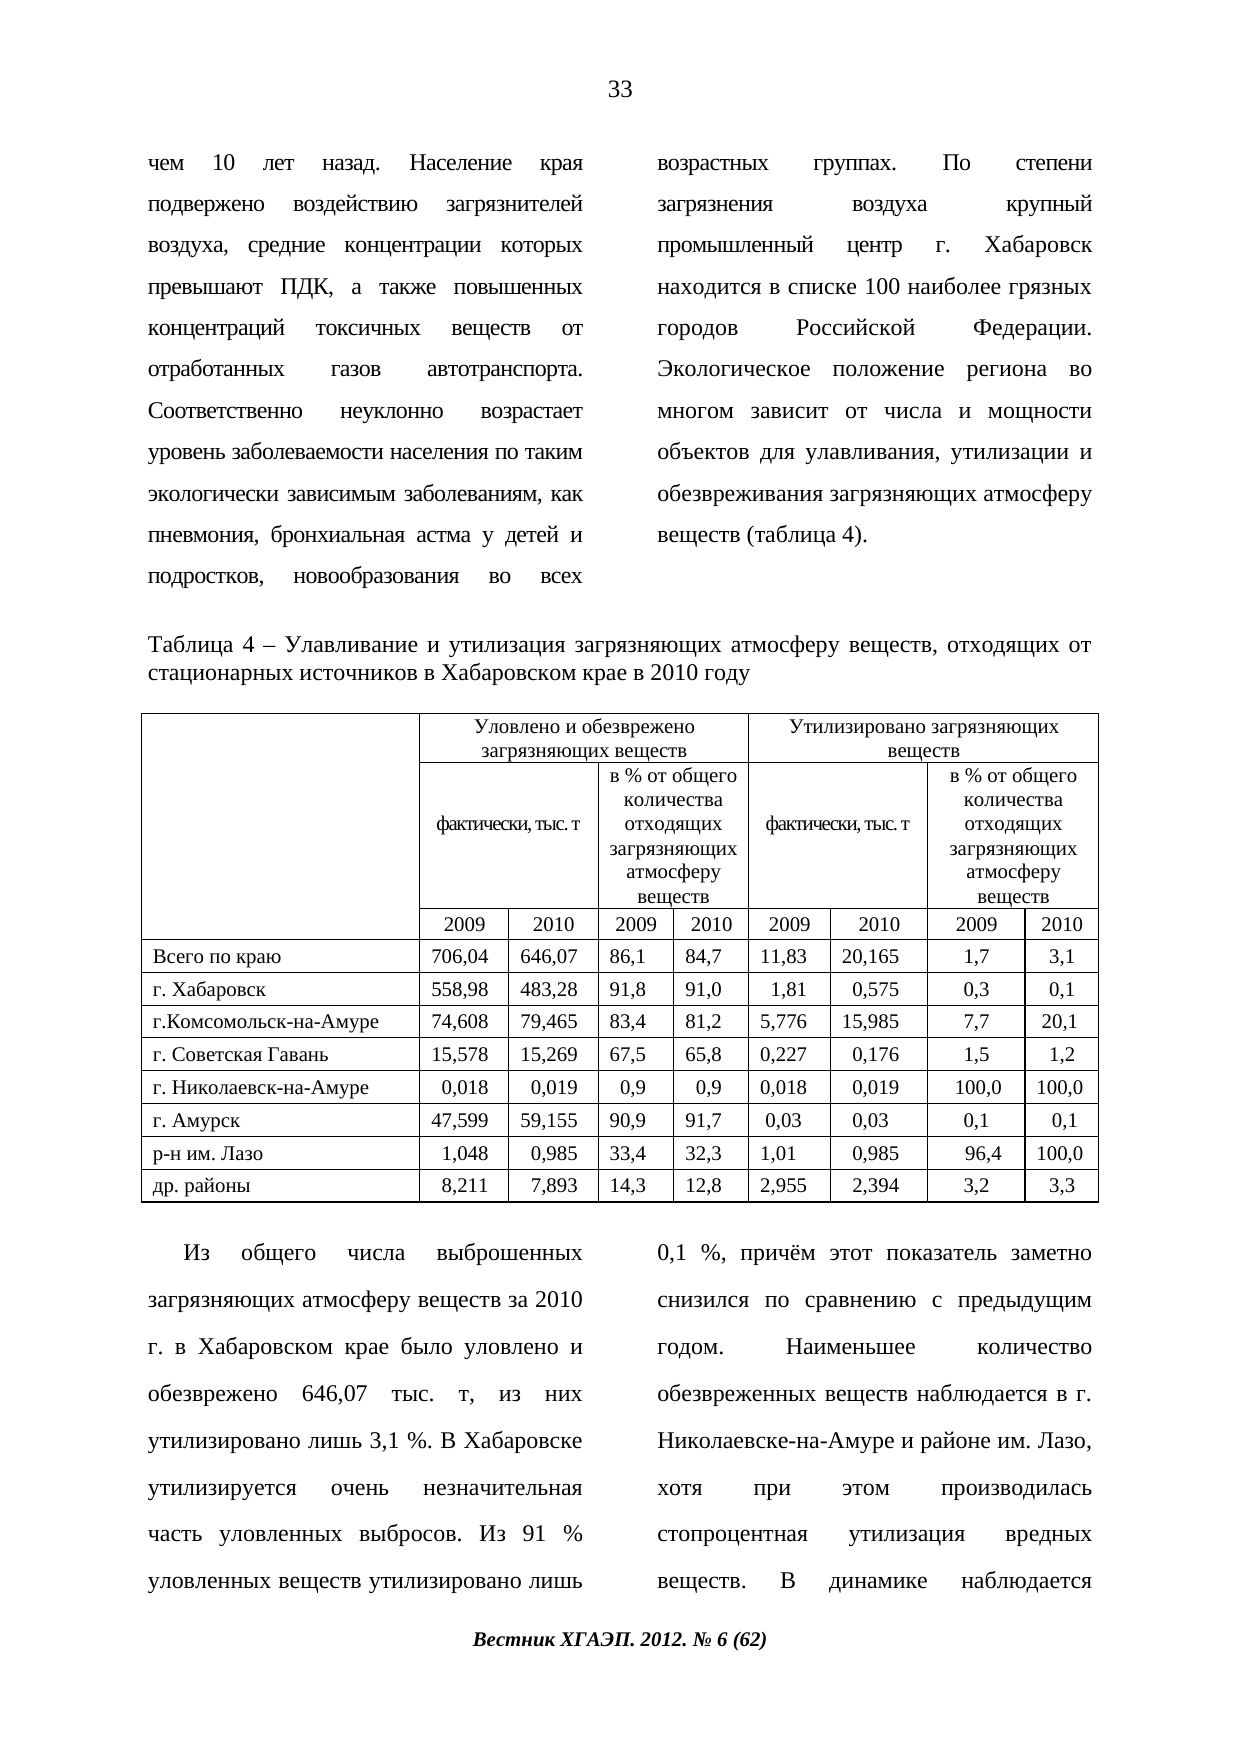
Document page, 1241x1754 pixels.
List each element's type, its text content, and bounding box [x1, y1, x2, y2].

table_cell 3,2 [928, 1170, 1024, 1201]
table_header Уловлено и обезврежено загрязняющих веществ [420, 714, 748, 762]
table_cell в % от общего количества отходящих загрязняющих атмосферу веществ [599, 763, 748, 908]
table_cell 0,985 [831, 1137, 927, 1168]
table_cell 2010 [674, 909, 748, 939]
table_cell 91,7 [674, 1104, 748, 1136]
table_cell 0,9 [674, 1071, 748, 1103]
table_cell 558,98 [420, 973, 508, 1004]
table_cell 12,8 [674, 1170, 748, 1201]
table_cell 1,5 [928, 1038, 1024, 1070]
table_cell 0,018 [749, 1071, 830, 1103]
table_cell 0,985 [509, 1137, 598, 1168]
table_cell 0,1 [928, 1104, 1024, 1136]
table_cell 3,3 [1026, 1170, 1098, 1201]
table_cell 86,1 [599, 940, 673, 972]
table_cell 2009 [420, 909, 508, 939]
table_cell 2,394 [831, 1170, 927, 1201]
table_cell 74,608 [420, 1006, 508, 1037]
table_cell 100,0 [928, 1071, 1024, 1103]
text Таблица 4 – Улавливание и утилизация загрязняющих атмосферу веществ, отходящих от стационарных источников в Хабаровском крае в 2010 году [148, 630, 1092, 685]
table_cell 0,018 [420, 1071, 508, 1103]
table_cell 65,8 [674, 1038, 748, 1070]
table_cell 59,155 [509, 1104, 598, 1136]
table_cell 0,019 [509, 1071, 598, 1103]
table_cell 0,227 [749, 1038, 830, 1070]
table_cell фактически, тыс. т [420, 763, 598, 908]
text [657, 148, 1092, 547]
table_cell 483,28 [509, 973, 598, 1004]
table_cell 100,0 [1026, 1071, 1098, 1103]
table_cell др. районы [142, 1170, 419, 1201]
table_cell р-н им. Лазо [142, 1137, 419, 1168]
table_cell 2010 [509, 909, 598, 939]
table_cell 67,5 [599, 1038, 673, 1070]
table_cell 100,0 [1026, 1137, 1098, 1168]
table_cell 83,4 [599, 1006, 673, 1037]
table_cell 91,0 [674, 973, 748, 1004]
table_cell 14,3 [599, 1170, 673, 1201]
table_cell 20,1 [1026, 1006, 1098, 1037]
table_cell 1,81 [749, 973, 830, 1004]
table_cell г. Амурск [142, 1104, 419, 1136]
table_cell 2010 [1026, 909, 1098, 939]
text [148, 1238, 583, 1594]
table_cell 7,893 [509, 1170, 598, 1201]
table_cell 0,3 [928, 973, 1024, 1004]
table_cell 2009 [599, 909, 673, 939]
table_cell 15,578 [420, 1038, 508, 1070]
table_cell 2010 [831, 909, 927, 939]
table_cell 20,165 [831, 940, 927, 972]
table_cell г.Комсомольск-на-Амуре [142, 1006, 419, 1037]
table_cell 0,1 [1026, 1104, 1098, 1136]
table_cell 2009 [928, 909, 1024, 939]
table_header [142, 714, 419, 939]
table_header Утилизировано загрязняющих веществ [749, 714, 1098, 762]
table_cell г. Хабаровск [142, 973, 419, 1004]
table_cell 47,599 [420, 1104, 508, 1136]
table_cell Всего по краю [142, 940, 419, 972]
table_cell 5,776 [749, 1006, 830, 1037]
table_cell 84,7 [674, 940, 748, 972]
table_cell 33,4 [599, 1137, 673, 1168]
table_cell 96,4 [928, 1137, 1024, 1168]
table_cell 0,03 [749, 1104, 830, 1136]
table_cell 3,1 [1026, 940, 1098, 972]
table_cell 15,269 [509, 1038, 598, 1070]
table_cell 8,211 [420, 1170, 508, 1201]
table_cell г. Николаевск-на-Амуре [142, 1071, 419, 1103]
table_cell 90,9 [599, 1104, 673, 1136]
table_cell 79,465 [509, 1006, 598, 1037]
table_cell 1,2 [1026, 1038, 1098, 1070]
table_cell г. Советская Гавань [142, 1038, 419, 1070]
table_cell 0,03 [831, 1104, 927, 1136]
table_cell в % от общего количества отходящих загрязняющих атмосферу веществ [928, 763, 1098, 908]
table_cell 11,83 [749, 940, 830, 972]
table_cell 0,176 [831, 1038, 927, 1070]
table_cell 2,955 [749, 1170, 830, 1201]
table_cell фактически, тыс. т [749, 763, 927, 908]
table_cell 1,048 [420, 1137, 508, 1168]
table_cell 0,019 [831, 1071, 927, 1103]
table_cell 1,7 [928, 940, 1024, 972]
table_cell 15,985 [831, 1006, 927, 1037]
table_cell 2009 [749, 909, 830, 939]
table_cell 646,07 [509, 940, 598, 972]
table_cell 7,7 [928, 1006, 1024, 1037]
table_cell 0,9 [599, 1071, 673, 1103]
table_cell 0,575 [831, 973, 927, 1004]
table_cell 91,8 [599, 973, 673, 1004]
table_cell 32,3 [674, 1137, 748, 1168]
table_cell 81,2 [674, 1006, 748, 1037]
table_cell 0,1 [1026, 973, 1098, 1004]
table_cell 706,04 [420, 940, 508, 972]
table_cell 1,01 [749, 1137, 830, 1168]
